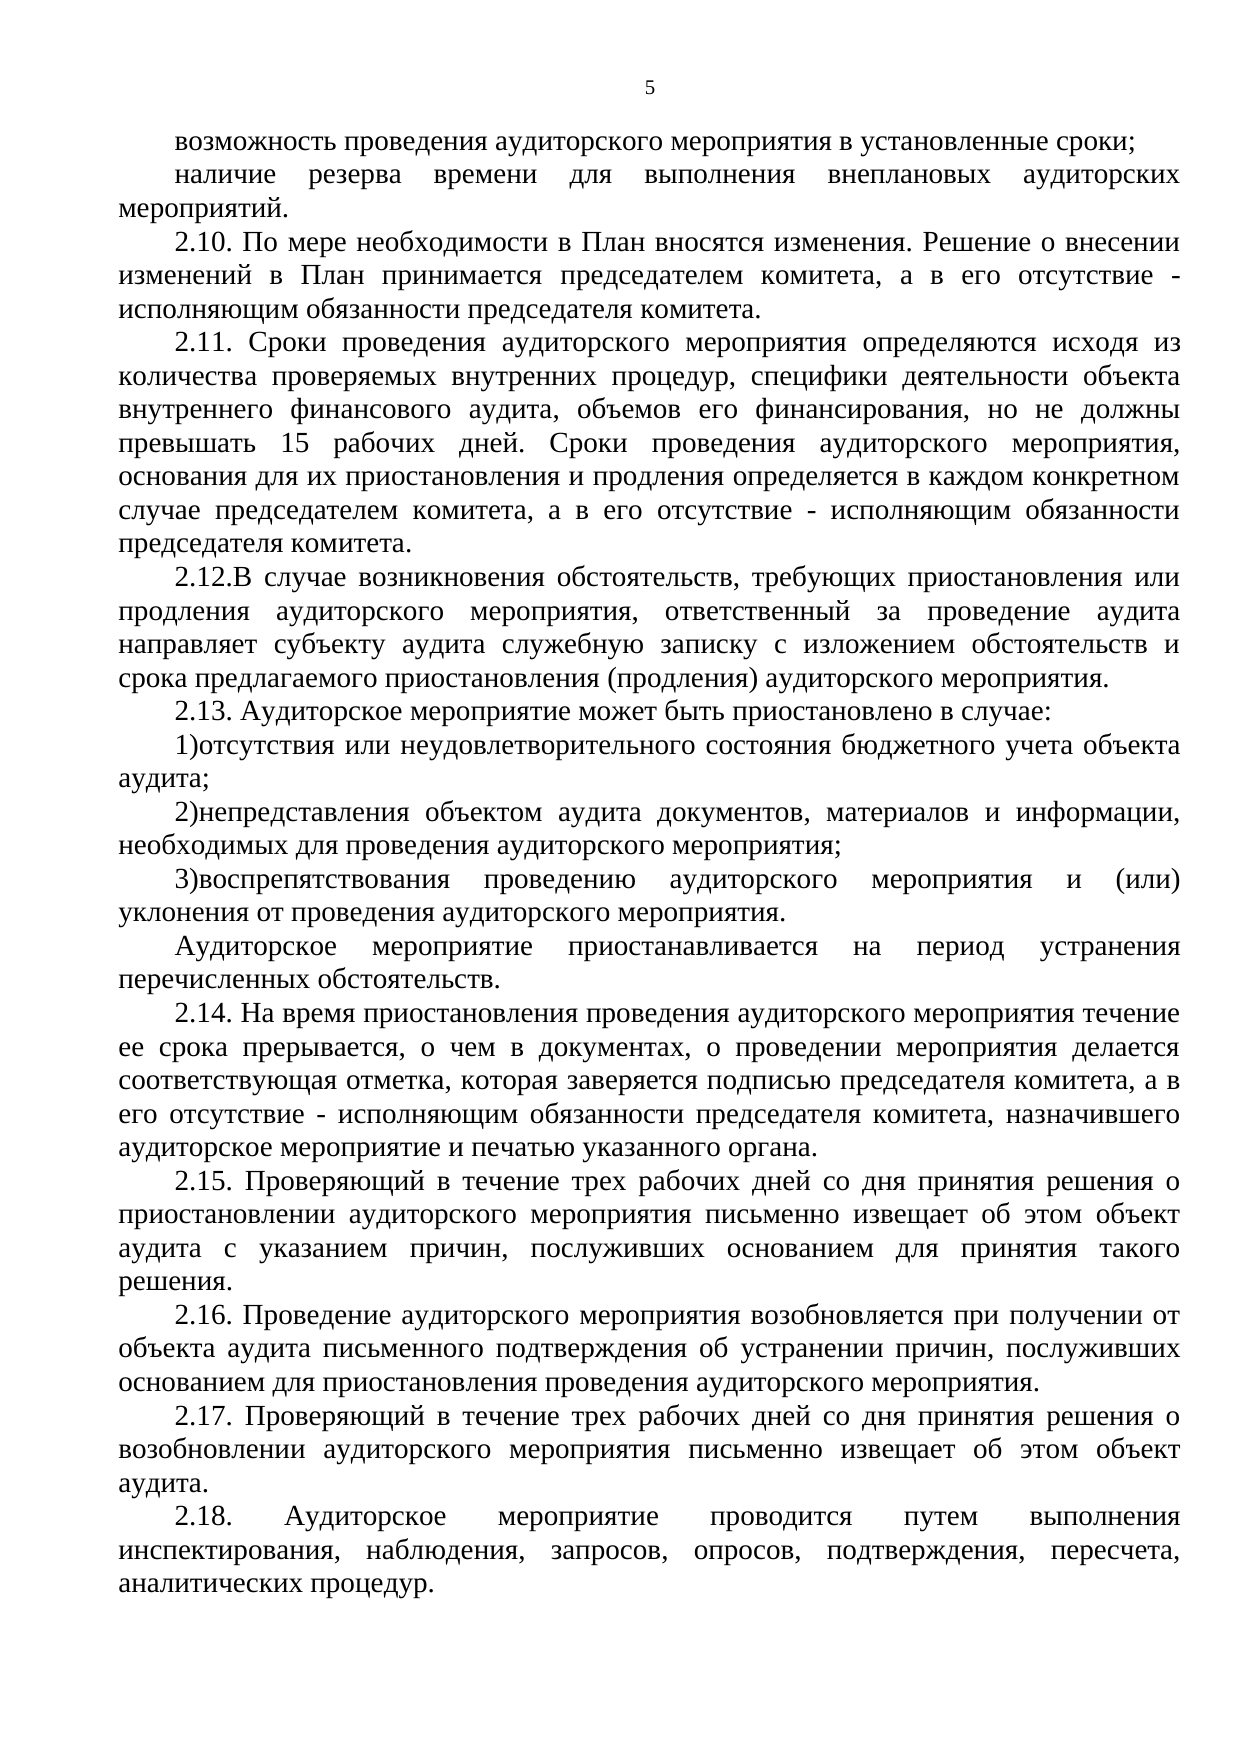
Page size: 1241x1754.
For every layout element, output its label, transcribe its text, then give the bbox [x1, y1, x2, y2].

text возможность проведения аудиторского мероприятия в установленные сроки; [118, 123, 1181, 157]
text 1)отсутствия или неудовлетворительного состояния бюджетного учета объекта аудита; [118, 727, 1181, 794]
text 2.13. Аудиторское мероприятие может быть приостановлено в случае: [118, 693, 1181, 727]
text Аудиторское мероприятие приостанавливается на период устранения перечисленных обстоятельств. [118, 928, 1181, 995]
text 3)воспрепятствования проведению аудиторского мероприятия и (или) уклонения от проведения аудиторского мероприятия. [118, 861, 1181, 928]
text 2.16. Проведение аудиторского мероприятия возобновляется при получении от объекта аудита письменного подтверждения об устранении причин, послуживших основанием для приостановления проведения аудиторского мероприятия. [118, 1297, 1181, 1398]
text 2.18. Аудиторское мероприятие проводится путем выполнения инспектирования, наблюдения, запросов, опросов, подтверждения, пересчета, аналитических процедур. [118, 1498, 1181, 1599]
text 2.12.В случае возникновения обстоятельств, требующих приостановления или продления аудиторского мероприятия, ответственный за проведение аудита направляет субъекту аудита служебную записку с изложением обстоятельств и срока предлагаемого приостановления (продления) аудиторского мероприятия. [118, 559, 1181, 693]
text 2.15. Проверяющий в течение трех рабочих дней со дня принятия решения о приостановлении аудиторского мероприятия письменно извещает об этом объект аудита с указанием причин, послуживших основанием для принятия такого решения. [118, 1163, 1181, 1297]
text 2.11. Сроки проведения аудиторского мероприятия определяются исходя из количества проверяемых внутренних процедур, специфики деятельности объекта внутреннего финансового аудита, объемов его финансирования, но не должны превышать 15 рабочих дней. Сроки проведения аудиторского мероприятия, основания для их приостановления и продления определяется в каждом конкретном случае председателем комитета, а в его отсутствие - исполняющим обязанности председателя комитета. [118, 324, 1181, 559]
text 2)непредставления объектом аудита документов, материалов и информации, необходимых для проведения аудиторского мероприятия; [118, 794, 1181, 861]
text 2.17. Проверяющий в течение трех рабочих дней со дня принятия решения о возобновлении аудиторского мероприятия письменно извещает об этом объект аудита. [118, 1398, 1181, 1498]
text 2.14. На время приостановления проведения аудиторского мероприятия течение ее срока прерывается, о чем в документах, о проведении мероприятия делается соответствующая отметка, которая заверяется подписью председателя комитета, а в его отсутствие - исполняющим обязанности председателя комитета, назначившего аудиторское мероприятие и печатью указанного органа. [118, 995, 1181, 1163]
text наличие резерва времени для выполнения внеплановых аудиторских мероприятий. [118, 157, 1181, 224]
text 2.10. По мере необходимости в План вносятся изменения. Решение о внесении изменений в План принимается председателем комитета, а в его отсутствие - исполняющим обязанности председателя комитета. [118, 224, 1181, 324]
